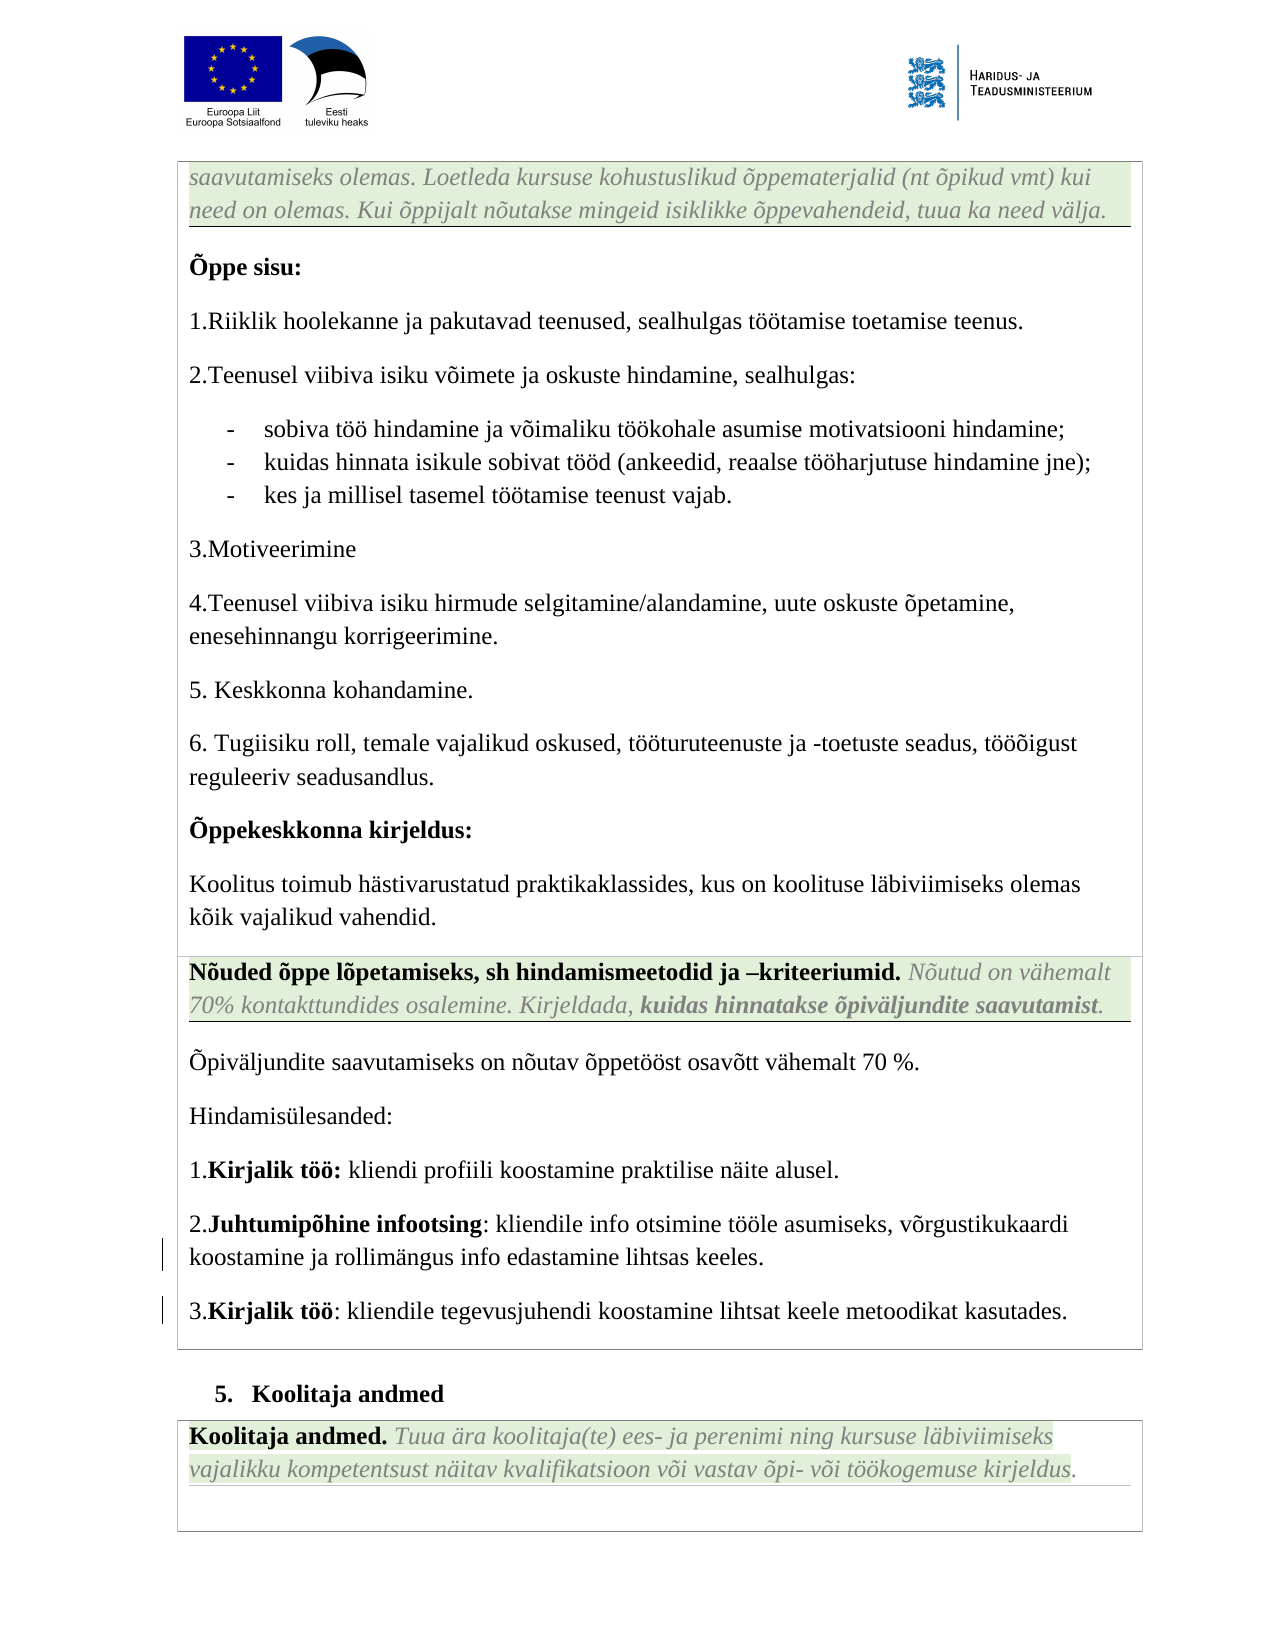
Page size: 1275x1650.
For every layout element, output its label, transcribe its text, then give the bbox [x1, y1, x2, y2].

list Koolitaja andmed [214, 1379, 1157, 1408]
picture [895, 32, 1146, 133]
table_cell Nõuded õppe lõpetamiseks, sh hindamismeetodid ja –kriteeriumid. Nõutud on vähemalt 70% kontakttundides osalemine. Kirjeldada, kuidas hinnatakse õpiväljundite saavutamist. Õpiväljundite saavutamiseks on nõutav õppetööst osavõtt vähemalt 70 %. Hindamisülesanded: 1.Kirjalik töö: kliendi profiili koostamine praktilise näite alusel. 2.Juhtumipõhine infootsing: kliendile info otsimine tööle asumiseks, võrgustikukaardi koostamine ja rollimängus info edastamine lihtsas keeles. 3.Kirjalik töö: kliendile tegevusjuhendi koostamine lihtsat keele metoodikat kasutades. [178, 957, 1142, 1349]
picture [177, 29, 373, 133]
